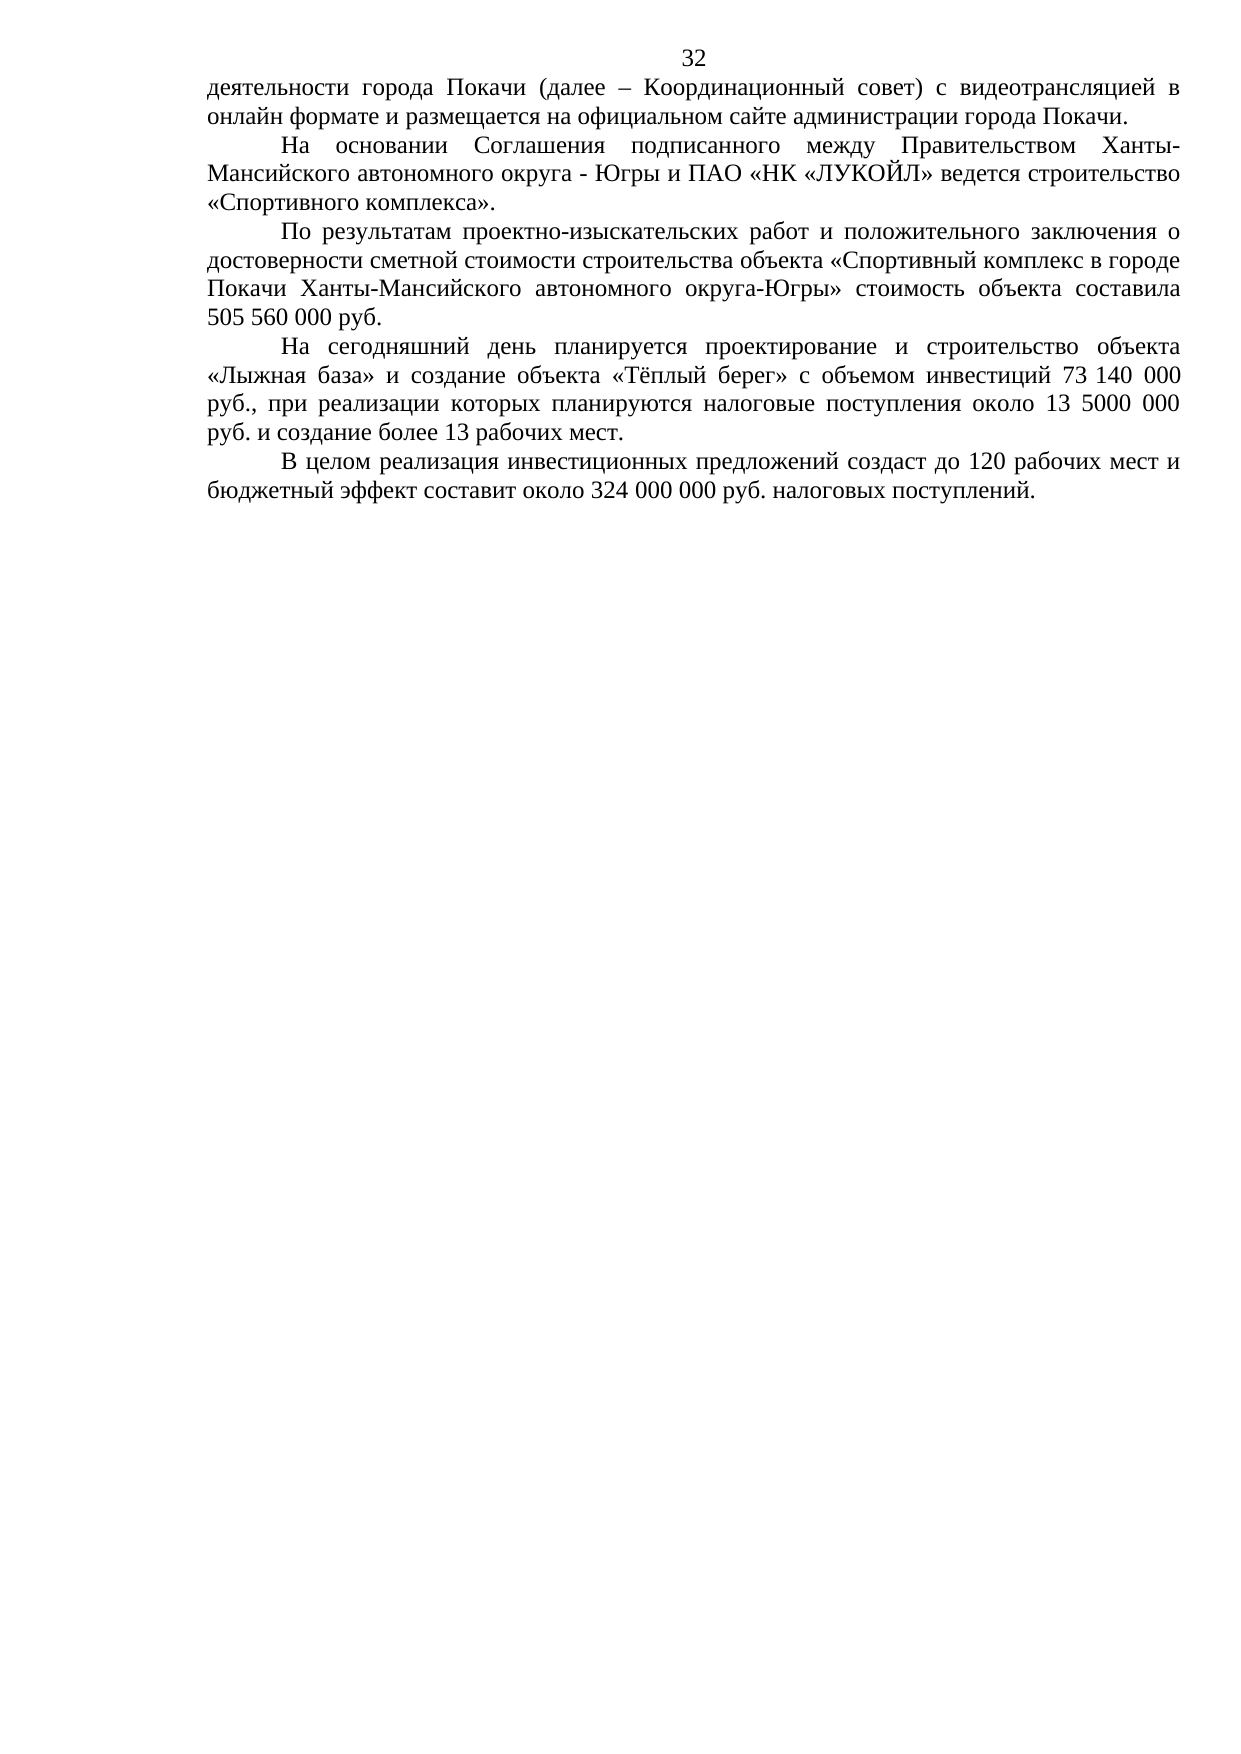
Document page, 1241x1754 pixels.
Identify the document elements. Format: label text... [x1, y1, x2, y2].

title По результатам проектно-изыскательских работ и положительного заключения о достоверности сметной стоимости строительства объекта «Спортивный комплекс в городе Покачи Ханты-Мансийского автономного округа-Югры» стоимость объекта составила 505 560 000 руб. [207, 216, 1181, 331]
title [207, 72, 1181, 130]
title На основании Соглашения подписанного между Правительством Ханты-Мансийского автономного округа - Югры и ПАО «НК «ЛУКОЙЛ» ведется строительство «Спортивного комплекса». [207, 130, 1181, 216]
title В целом реализация инвестиционных предложений создаст до 120 рабочих мест и бюджетный эффект составит около 324 000 000 руб. налоговых поступлений. [207, 446, 1181, 503]
title На сегодняшний день планируется проектирование и строительство объекта «Лыжная база» и создание объекта «Тёплый берег» с объемом инвестиций 73 140 000 руб., при реализации которых планируются налоговые поступления около 13 5000 000 руб. и создание более 13 рабочих мест. [207, 331, 1181, 446]
